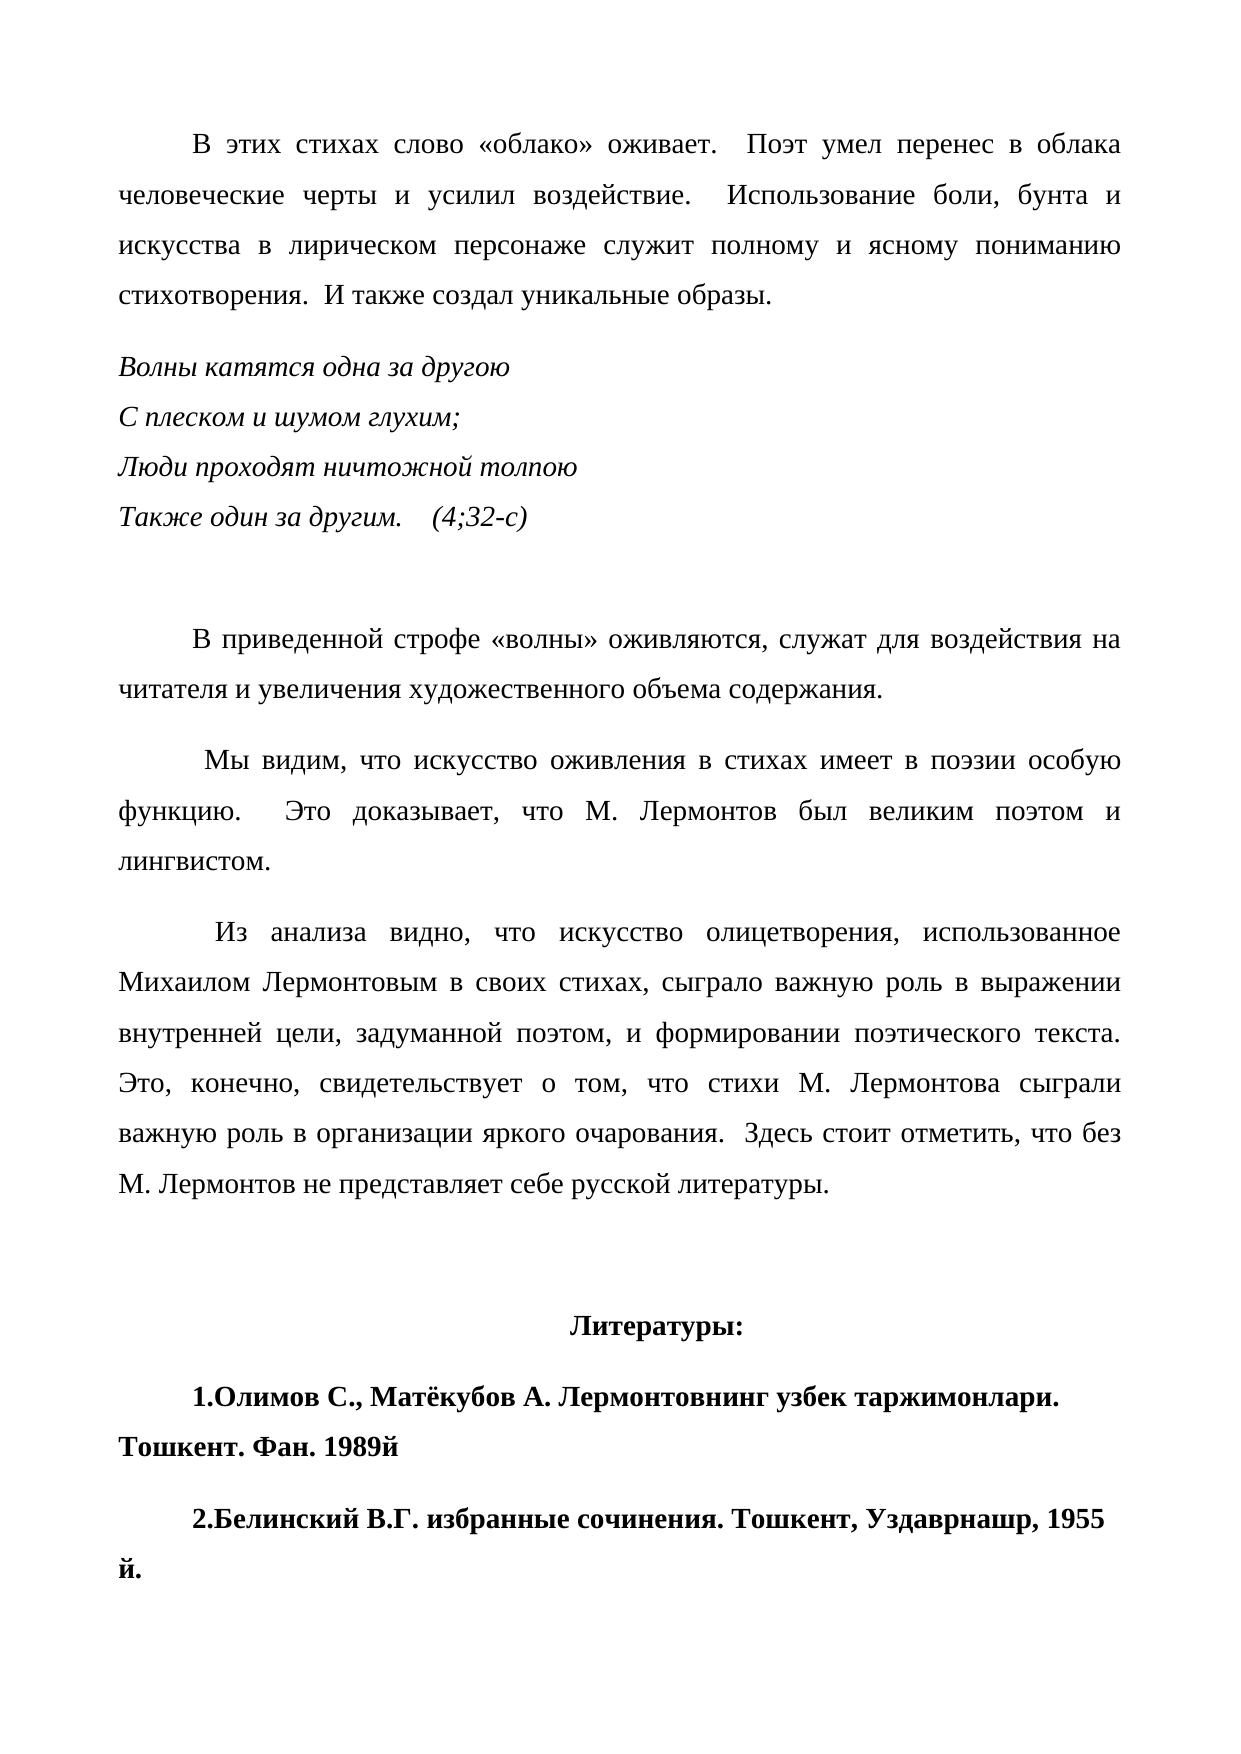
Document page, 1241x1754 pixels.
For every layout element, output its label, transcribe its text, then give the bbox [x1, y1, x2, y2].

text Из анализа видно, что искусство олицетворения, использованное Михаилом Лермонтовым в своих стихах, сыграло важную роль в выражении внутренней цели, задуманной поэтом, и формировании поэтического текста. Это, конечно, свидетельствует о том, что стихи М. Лермонтова сыграли важную роль в организации яркого очарования. Здесь стоит отметить, что без М. Лермонтов не представляет себе русской литературы. [118, 914, 1122, 1199]
text Литературы: [118, 1308, 1122, 1342]
text 1.Олимов С., Матёкубов А. Лермонтовнинг узбек таржимонлари. Тошкент. Фан. 1989й [118, 1379, 1122, 1463]
text Волны катятся одна за другою [118, 349, 1122, 382]
text 2.Белинский В.Г. избранные сочинения. Тошкент, Уздаврнашр, 1955 й. [118, 1501, 1122, 1584]
text В приведенной строфе «волны» оживляются, служат для воздействия на читателя и увеличения художественного объема содержания. [118, 621, 1122, 705]
text Также один за другим. (4;32-с) [118, 499, 1122, 533]
text Люди проходят ничтожной толпою [118, 449, 1122, 483]
text В этих стихах слово «облако» оживает. Поэт умел перенес в облака человеческие черты и усилил воздействие. Использование боли, бунта и искусства в лирическом персонаже служит полному и ясному пониманию стихотворения. И также создал уникальные образы. [118, 127, 1122, 311]
text С плеском и шумом глухим; [118, 399, 1122, 432]
text Мы видим, что искусство оживления в стихах имеет в поэзии особую функцию. Это доказывает, что М. Лермонтов был великим поэтом и лингвистом. [118, 742, 1122, 877]
